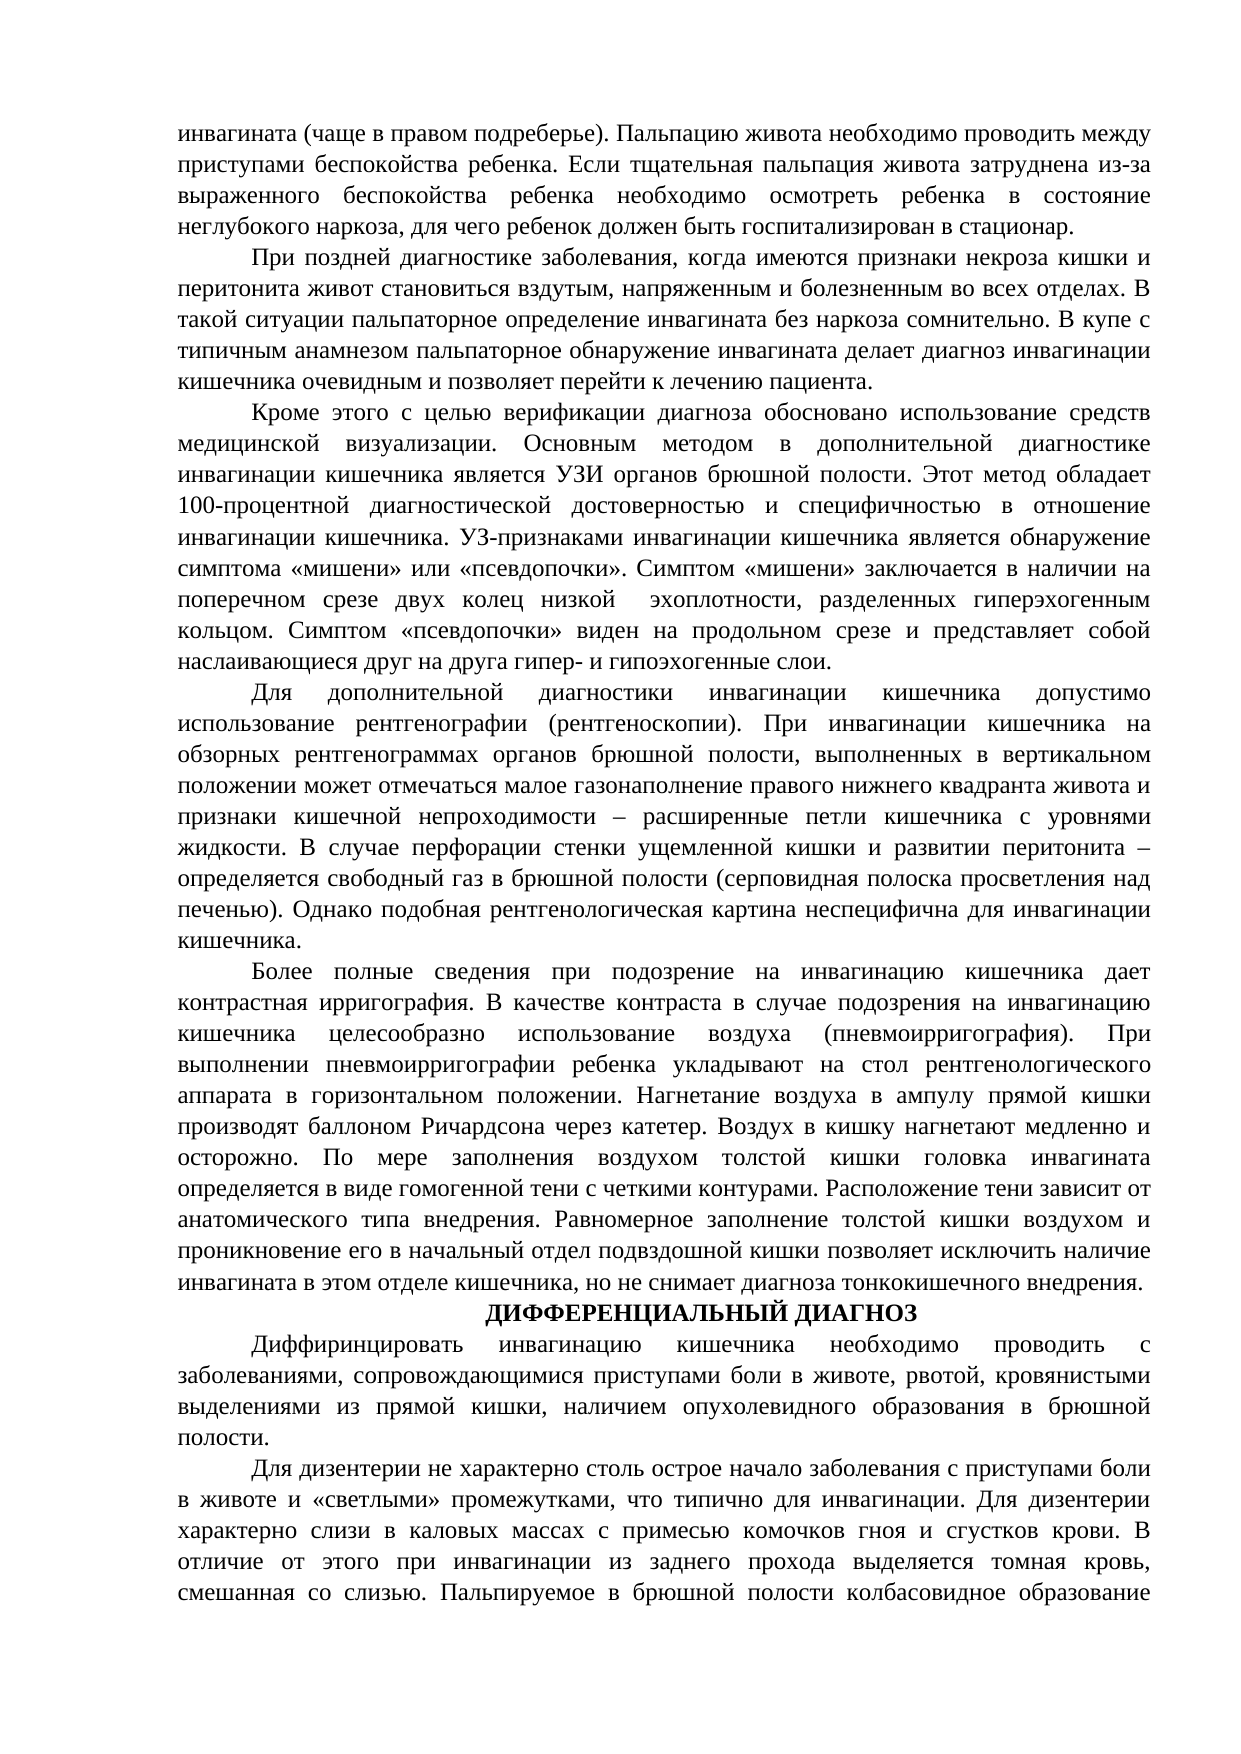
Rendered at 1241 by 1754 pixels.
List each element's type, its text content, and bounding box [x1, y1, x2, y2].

text ДИФФЕРЕНЦИАЛЬНЫЙ ДИАГНОЗ [177, 1298, 1152, 1326]
text При поздней диагностике заболевания, когда имеются признаки некроза кишки и перитонита живот становиться вздутым, напряженным и болезненным во всех отделах. В такой ситуации пальпаторное определение инвагината без наркоза сомнительно. В купе с типичным анамнезом пальпаторное обнаружение инвагината делает диагноз инвагинации кишечника очевидным и позволяет перейти к лечению пациента. [177, 242, 1152, 395]
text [177, 118, 1152, 240]
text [177, 1453, 1152, 1606]
text Более полные сведения при подозрение на инвагинацию кишечника дает контрастная ирригография. В качестве контраста в случае подозрения на инвагинацию кишечника целесообразно использование воздуха (пневмоирригография). При выполнении пневмоирригографии ребенка укладывают на стол рентгенологического аппарата в горизонтальном положении. Нагнетание воздуха в ампулу прямой кишки производят баллоном Ричардсона через катетер. Воздух в кишку нагнетают медленно и осторожно. По мере заполнения воздухом толстой кишки головка инвагината определяется в виде гомогенной тени с четкими контурами. Расположение тени зависит от анатомического типа внедрения. Равномерное заполнение толстой кишки воздухом и проникновение его в начальный отдел подвздошной кишки позволяет исключить наличие инвагината в этом отделе кишечника, но не снимает диагноза тонкокишечного внедрения. [177, 956, 1152, 1295]
text Для дополнительной диагностики инвагинации кишечника допустимо использование рентгенографии (рентгеноскопии). При инвагинации кишечника на обзорных рентгенограммах органов брюшной полости, выполненных в вертикальном положении может отмечаться малое газонаполнение правого нижнего квадранта живота и признаки кишечной непроходимости – расширенные петли кишечника с уровнями жидкости. В случае перфорации стенки ущемленной кишки и развитии перитонита – определяется свободный газ в брюшной полости (серповидная полоска просветления над печенью). Однако подобная рентгенологическая картина неспецифична для инвагинации кишечника. [177, 677, 1152, 954]
text Кроме этого с целью верификации диагноза обосновано использование средств медицинской визуализации. Основным методом в дополнительной диагностике инвагинации кишечника является УЗИ органов брюшной полости. Этот метод обладает 100-процентной диагностической достоверностью и специфичностью в отношение инвагинации кишечника. УЗ-признаками инвагинации кишечника является обнаружение симптома «мишени» или «псевдопочки». Симптом «мишени» заключается в наличии на поперечном срезе двух колец низкой эхоплотности, разделенных гиперэхогенным кольцом. Симптом «псевдопочки» виден на продольном срезе и представляет собой наслаивающиеся друг на друга гипер- и гипоэхогенные слои. [177, 397, 1152, 674]
text Диффиринцировать инвагинацию кишечника необходимо проводить с заболеваниями, сопровождающимися приступами боли в животе, рвотой, кровянистыми выделениями из прямой кишки, наличием опухолевидного образования в брюшной полости. [177, 1329, 1152, 1451]
